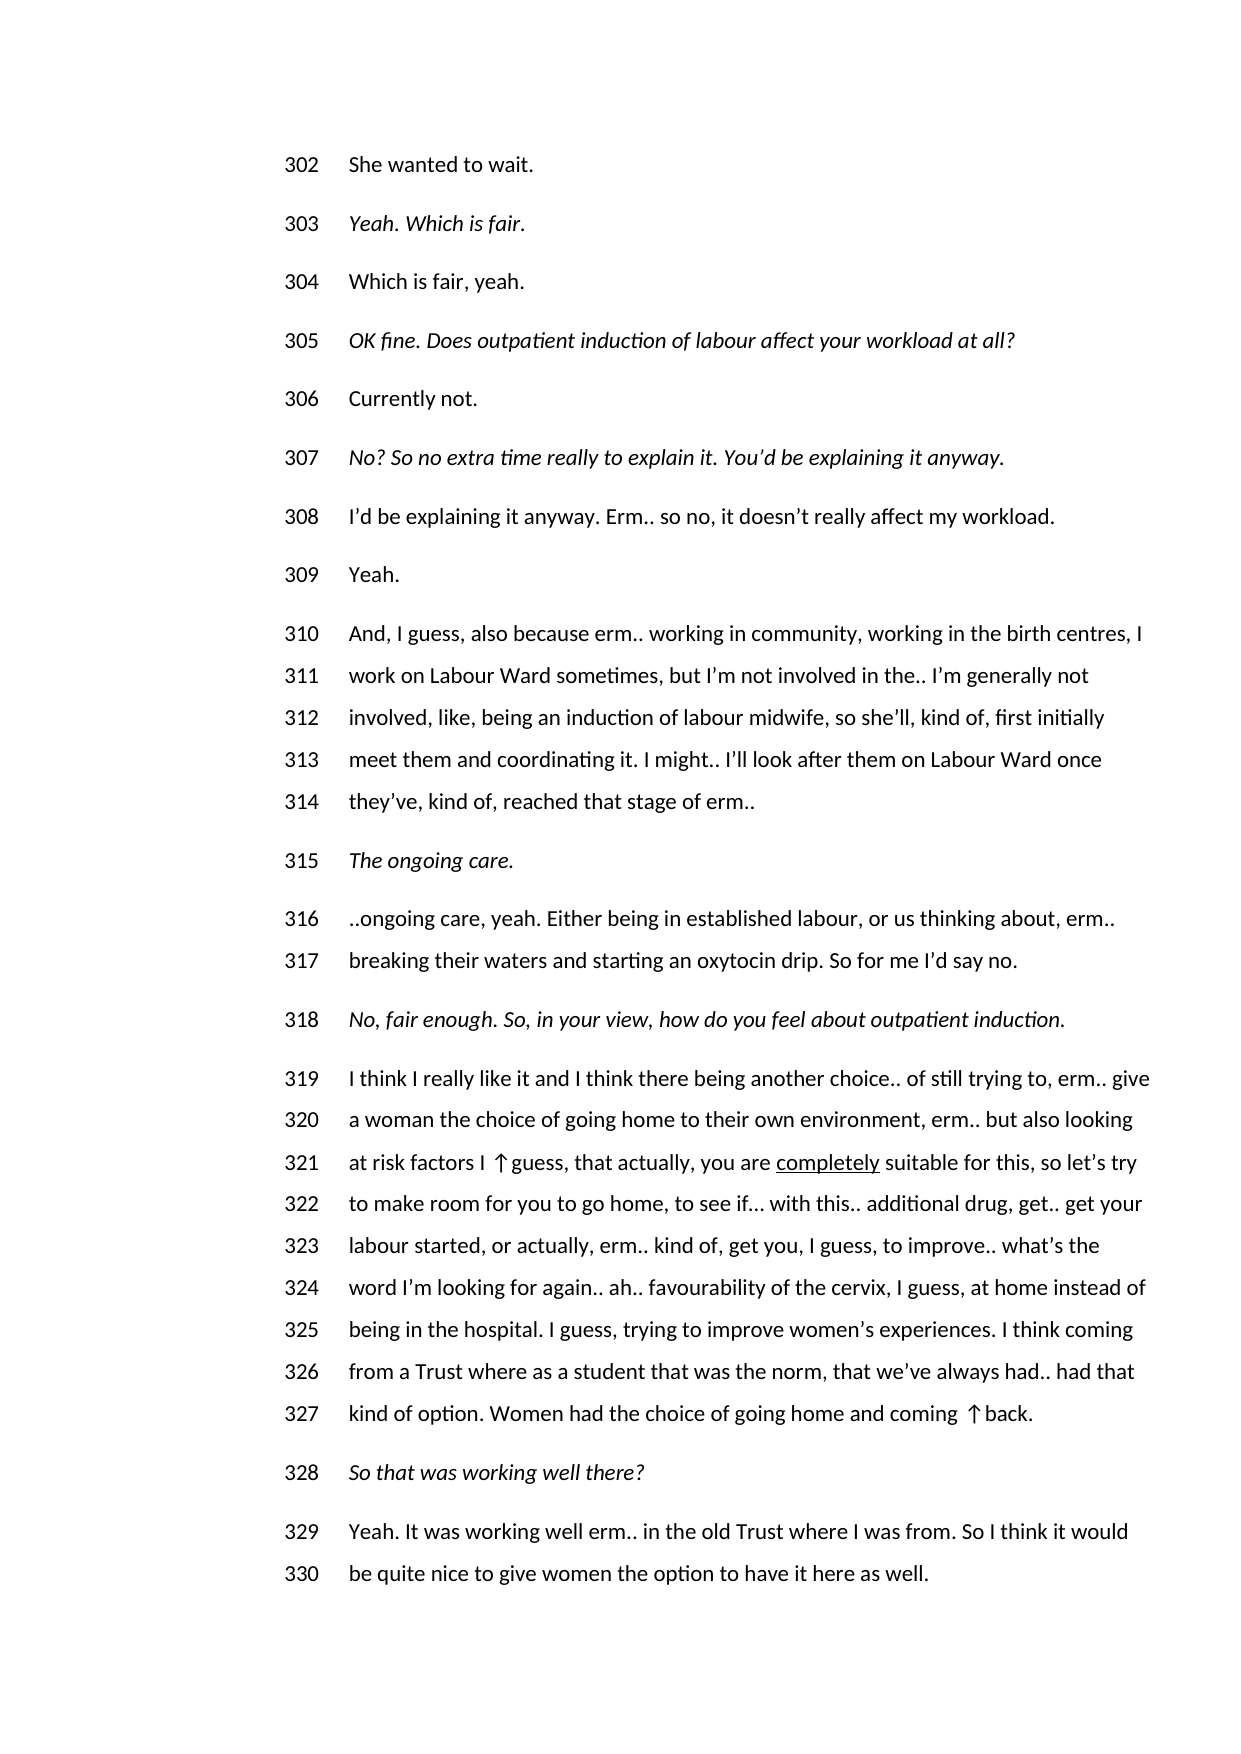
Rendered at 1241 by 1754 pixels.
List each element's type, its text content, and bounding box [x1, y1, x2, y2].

text OK fine. Does outpatient induction of labour affect your workload at all? [348, 326, 1152, 354]
text ..ongoing care, yeah. Either being in established labour, or us thinking about, erm.. breaking their waters and starting an oxytocin drip. So for me I’d say no. [348, 904, 1152, 974]
text Yeah. Which is fair. [348, 209, 1152, 237]
text No? So no extra time really to explain it. You’d be explaining it anyway. [348, 443, 1152, 471]
text No, fair enough. So, in your view, how do you feel about outpatient induction. [348, 1005, 1152, 1033]
text So that was working well there? [348, 1458, 1152, 1486]
text I think I really like it and I think there being another choice.. of still trying to, erm.. give a woman the choice of going home to their own environment, erm.. but also looking at risk factors I ↑guess, that actually, you are completely suitable for this, so let’s try to make room for you to go home, to see if… with this.. additional drug, get.. get your labour started, or actually, erm.. kind of, get you, I guess, to improve.. what’s the word I’m looking for again.. ah.. favourability of the cervix, I guess, at home instead of being in the hospital. I guess, trying to improve women’s experiences. I think coming from a Trust where as a student that was the norm, that we’ve always had.. had that kind of option. Women had the choice of going home and coming ↑back. [348, 1064, 1152, 1427]
text Which is fair, yeah. [348, 267, 1152, 295]
text Yeah. It was working well erm.. in the old Trust where I was from. So I think it would be quite nice to give women the option to have it here as well. [348, 1517, 1152, 1587]
text Yeah. [348, 561, 1152, 588]
text The ongoing care. [348, 846, 1152, 874]
text She wanted to wait. [348, 150, 1152, 178]
text Currently not. [348, 384, 1152, 413]
text And, I guess, also because erm.. working in community, working in the birth centres, I work on Labour Ward sometimes, but I’m not involved in the.. I’m generally not involved, like, being an induction of labour midwife, so she’ll, kind of, first initially meet them and coordinating it. I might.. I’ll look after them on Labour Ward once they’ve, kind of, reached that stage of erm.. [348, 619, 1152, 815]
text I’d be explaining it anyway. Erm.. so no, it doesn’t really affect my workload. [348, 502, 1152, 530]
